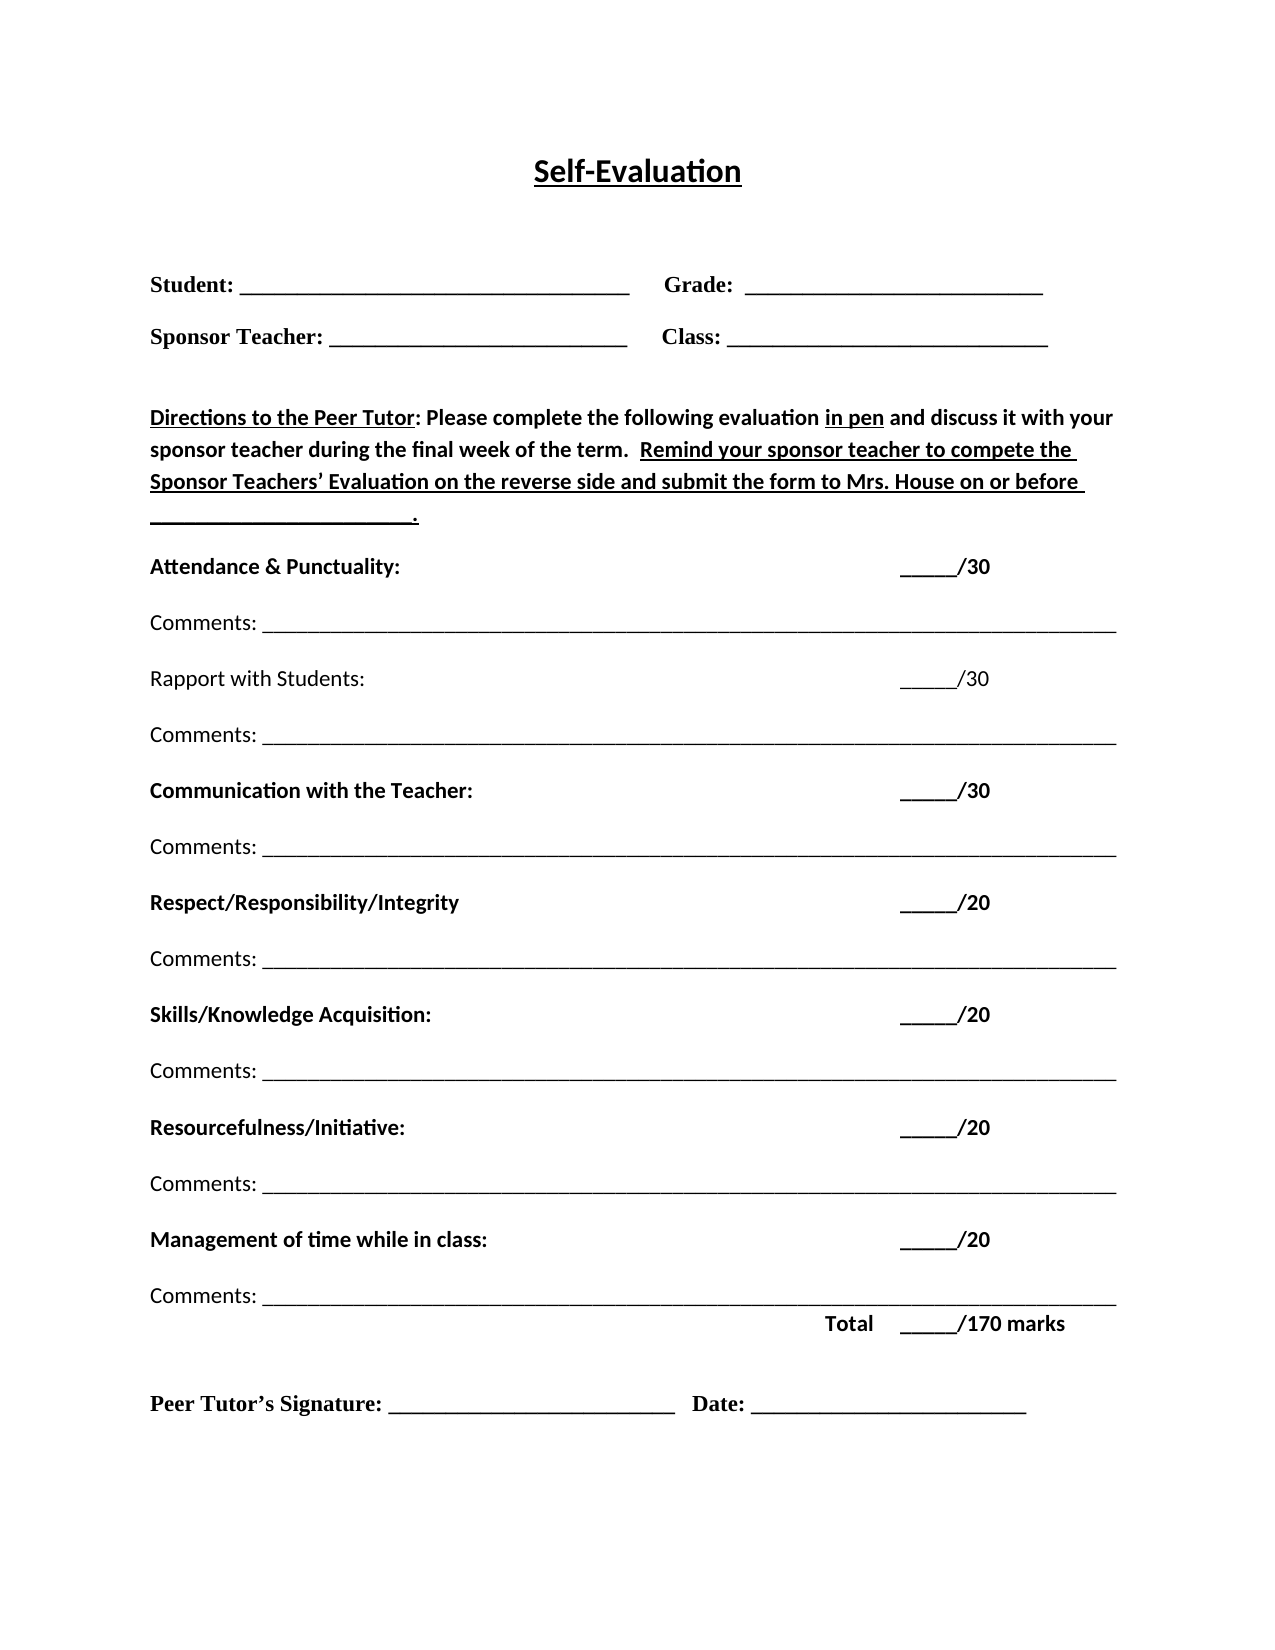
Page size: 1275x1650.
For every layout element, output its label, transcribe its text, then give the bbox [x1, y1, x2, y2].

text Student: __________________________________ Grade: __________________________ [150, 271, 1125, 297]
text Comments: ___________________________________________________________________________ [150, 944, 1125, 973]
text Self-Evaluation [150, 150, 1125, 191]
subtitle Rapport with Students: _____/30 [150, 664, 1125, 692]
text Comments: ___________________________________________________________________________ [150, 1057, 1125, 1085]
text Respect/Responsibility/Integrity _____/20 [150, 888, 1125, 917]
text Sponsor Teacher: __________________________ Class: ____________________________ [150, 323, 1125, 350]
text Total _____/170 marks [675, 1309, 1125, 1337]
text Management of time while in class: _____/20 [150, 1225, 1125, 1253]
text Comments: ___________________________________________________________________________ [150, 720, 1125, 748]
text Skills/Knowledge Acquisition: _____/20 [150, 1001, 1125, 1029]
text Resourcefulness/Initiative: _____/20 [150, 1113, 1125, 1141]
text Communication with the Teacher: _____/30 [150, 776, 1125, 804]
text Peer Tutor’s Signature: _________________________ Date: ________________________ [150, 1390, 1125, 1416]
text Comments: ___________________________________________________________________________ [150, 832, 1125, 861]
text Comments: ___________________________________________________________________________ [150, 608, 1125, 636]
text Directions to the Peer Tutor: Please complete the following evaluation in pen and discuss it with your sponsor teacher during the final week of the term. Remind your sponsor teacher to compete the Sponsor Teachers’ Evaluation on the reverse side and submit the form to Mrs. House on or before _______________________. [150, 403, 1125, 527]
text Attendance & Punctuality: _____/30 [150, 552, 1125, 580]
text Comments: ___________________________________________________________________________ [150, 1281, 1125, 1309]
text Comments: ___________________________________________________________________________ [150, 1169, 1125, 1197]
